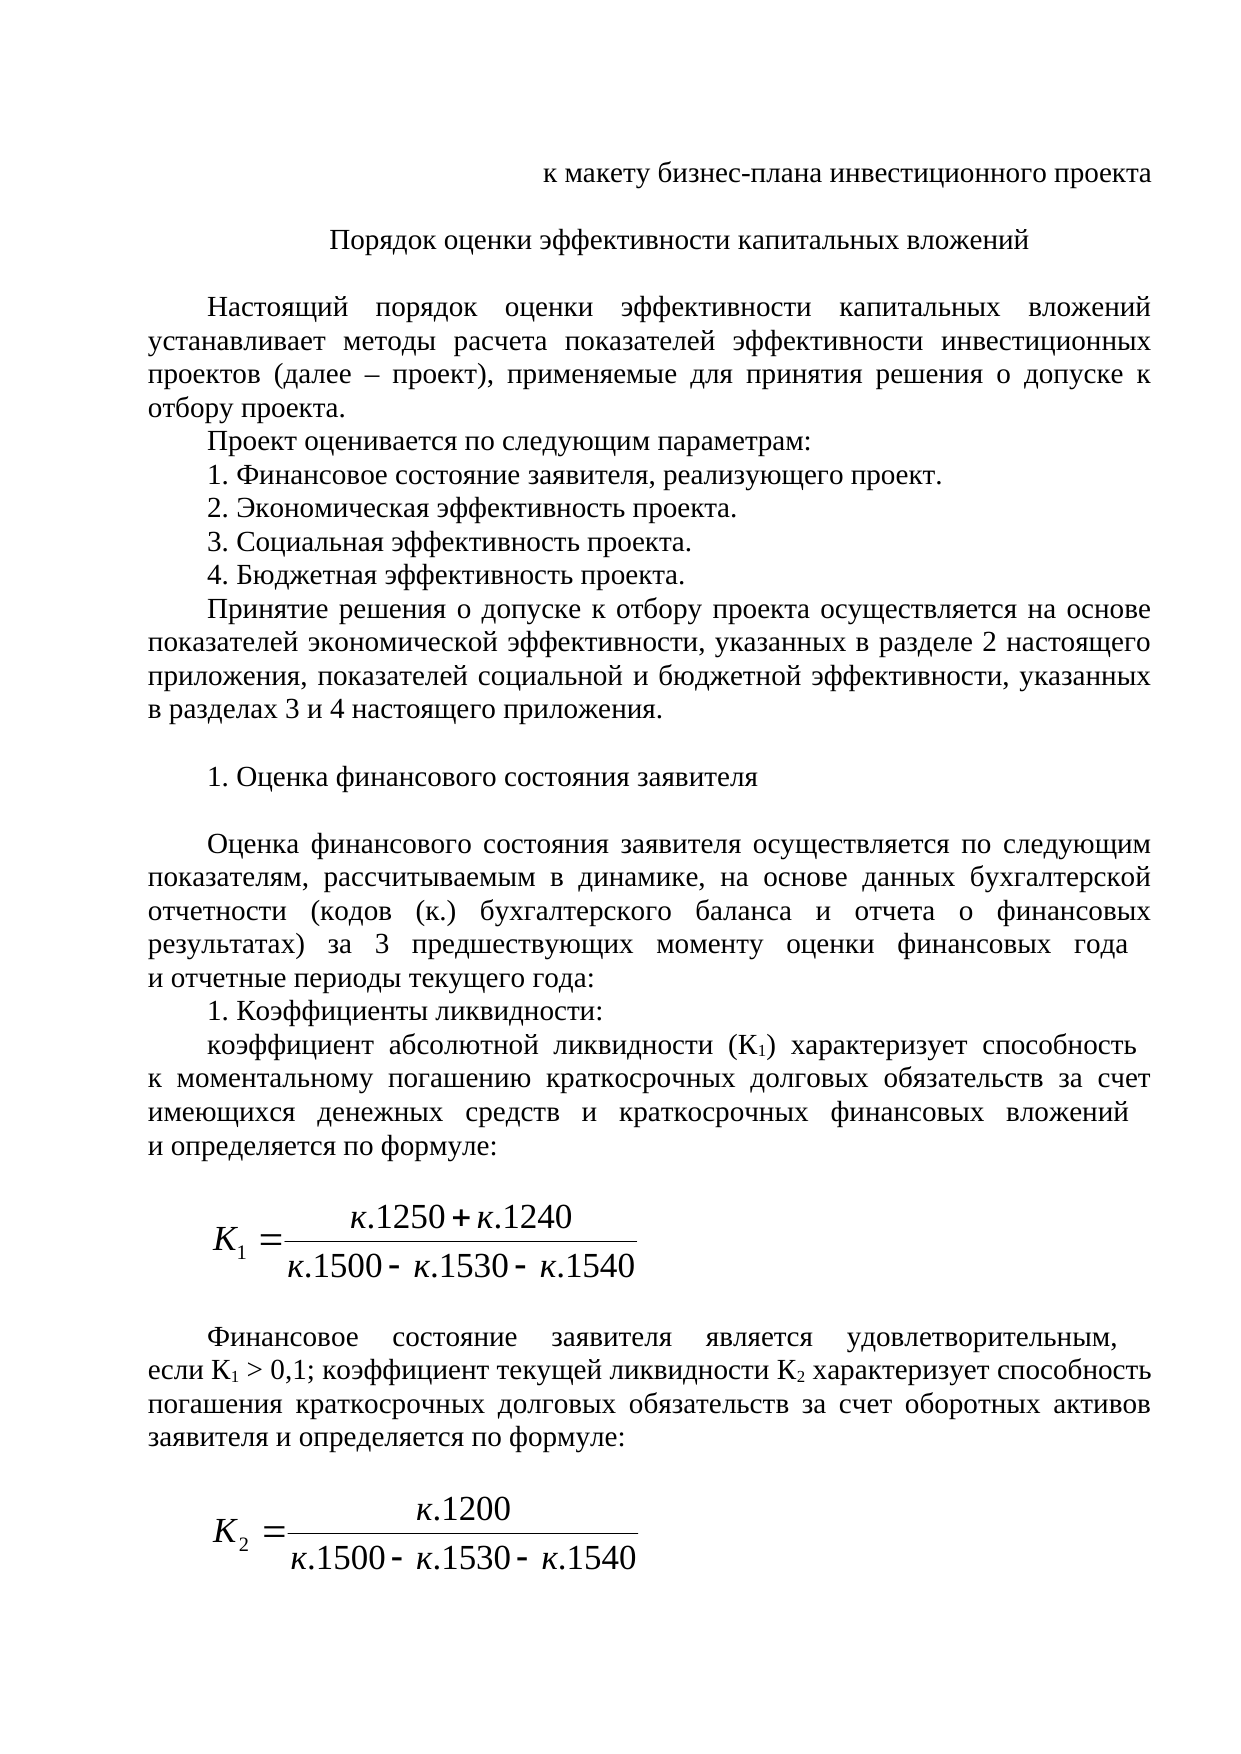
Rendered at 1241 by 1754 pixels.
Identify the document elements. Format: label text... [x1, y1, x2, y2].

subtitle 3. Социальная эффективность проекта. [148, 524, 1152, 557]
subtitle 1. Оценка финансового состояния заявителя [148, 759, 1152, 792]
subtitle Порядок оценки эффективности капитальных вложений [148, 222, 1152, 256]
subtitle 1. Коэффициенты ликвидности: [148, 993, 1152, 1027]
subtitle Оценка финансового состояния заявителя осуществляется по следующим показателям, рассчитываемым в динамике, на основе данных бухгалтерской отчетности (кодов (к.) бухгалтерского баланса и отчета о финансовых результатах) за 3 предшествующих моменту оценки финансовых года и отчетные периоды текущего года: [148, 826, 1152, 993]
subtitle 2. Экономическая эффективность проекта. [148, 490, 1152, 524]
subtitle 1. Финансовое состояние заявителя, реализующего проект. [148, 457, 1152, 490]
subtitle Финансовое состояние заявителя является удовлетворительным, если К1 > 0,1; коэффициент текущей ликвидности К2 характеризует способность погашения краткосрочных долговых обязательств за счет оборотных активов заявителя и определяется по формуле: [148, 1319, 1152, 1453]
subtitle 4. Бюджетная эффективность проекта. [148, 557, 1152, 591]
subtitle Настоящий порядок оценки эффективности капитальных вложений устанавливает методы расчета показателей эффективности инвестиционных проектов (далее – проект), применяемые для принятия решения о допуске к отбору проекта. [148, 289, 1152, 423]
subtitle Принятие решения о допуске к отбору проекта осуществляется на основе показателей экономической эффективности, указанных в разделе 2 настоящего приложения, показателей социальной и бюджетной эффективности, указанных в разделах 3 и 4 настоящего приложения. [148, 591, 1152, 725]
subtitle к макету бизнес-плана инвестиционного проекта [148, 155, 1152, 188]
subtitle Проект оценивается по следующим параметрам: [148, 423, 1152, 457]
subtitle коэффициент абсолютной ликвидности (К1) характеризует способность к моментальному погашению краткосрочных долговых обязательств за счет имеющихся денежных средств и краткосрочных финансовых вложений и определяется по формуле: [148, 1027, 1152, 1161]
